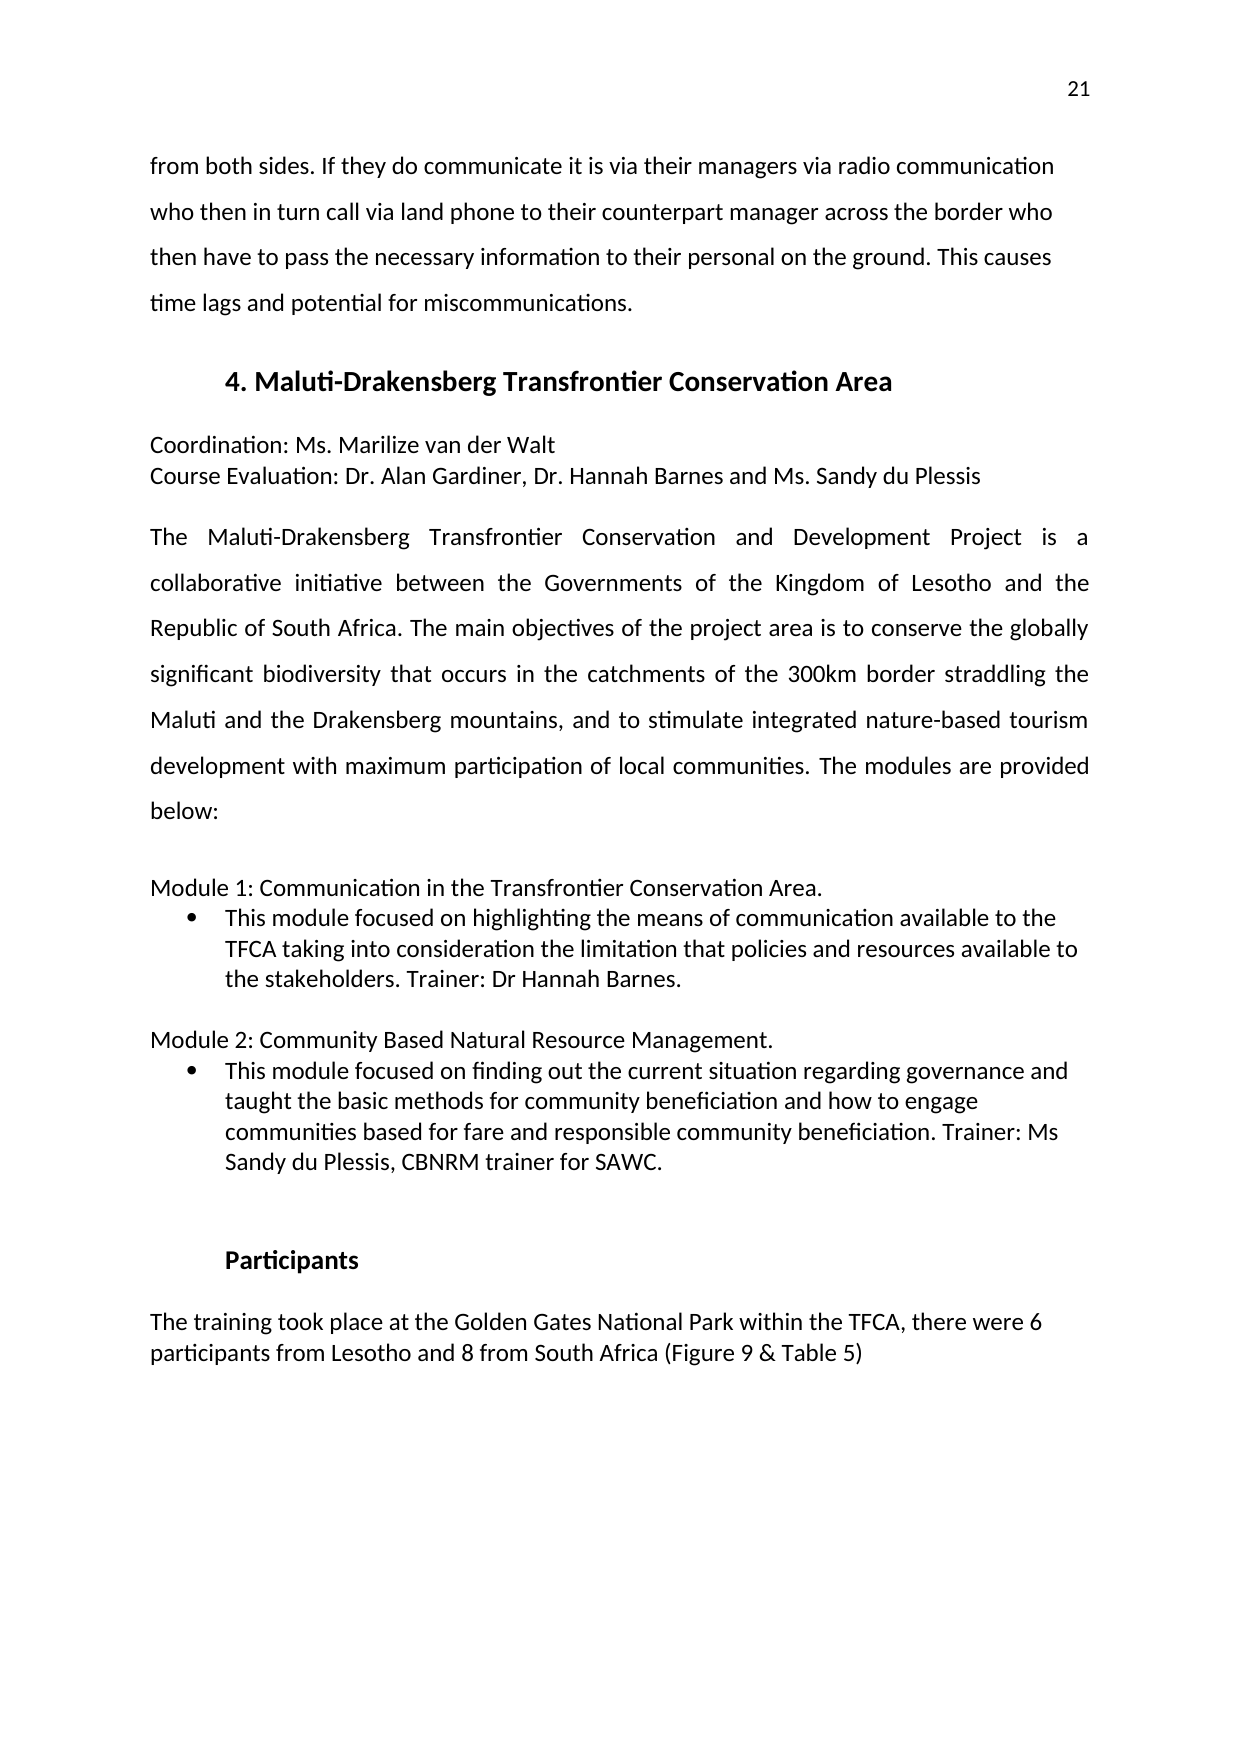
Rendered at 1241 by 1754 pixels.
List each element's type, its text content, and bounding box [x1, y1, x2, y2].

list This module focused on highlighting the means of communication available to the TFCA taking into consideration the limitation that policies and resources available to the stakeholders. Trainer: Dr Hannah Barnes. [187, 902, 1090, 994]
text The Maluti-Drakensberg Transfrontier Conservation and Development Project is a collaborative initiative between the Governments of the Kingdom of Lesotho and the Republic of South Africa. The main objectives of the project area is to conserve the globally significant biodiversity that occurs in the catchments of the 300km border straddling the Maluti and the Drakensberg mountains, and to stimulate integrated nature-based tourism development with maximum participation of local communities. The modules are provided below: [150, 521, 1090, 826]
text Course Evaluation: Dr. Alan Gardiner, Dr. Hannah Barnes and Ms. Sandy du Plessis [150, 460, 1090, 491]
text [150, 150, 1090, 318]
text Module 2: Community Based Natural Resource Management. [150, 1024, 1090, 1055]
subtitle Participants [225, 1243, 1090, 1276]
text The training took place at the Golden Gates National Park within the TFCA, there were 6 participants from Lesotho and 8 from South Africa (Figure 9 & Table 5) [150, 1307, 1090, 1368]
text Coordination: Ms. Marilize van der Walt [150, 429, 1090, 460]
text Module 1: Communication in the Transfrontier Conservation Area. [150, 872, 1090, 902]
list This module focused on finding out the current situation regarding governance and taught the basic methods for community beneficiation and how to engage communities based for fare and responsible community beneficiation. Trainer: Ms Sandy du Plessis, CBNRM trainer for SAWC. [187, 1055, 1090, 1177]
subtitle 4. Maluti-Drakensberg Transfrontier Conservation Area [225, 363, 1090, 399]
